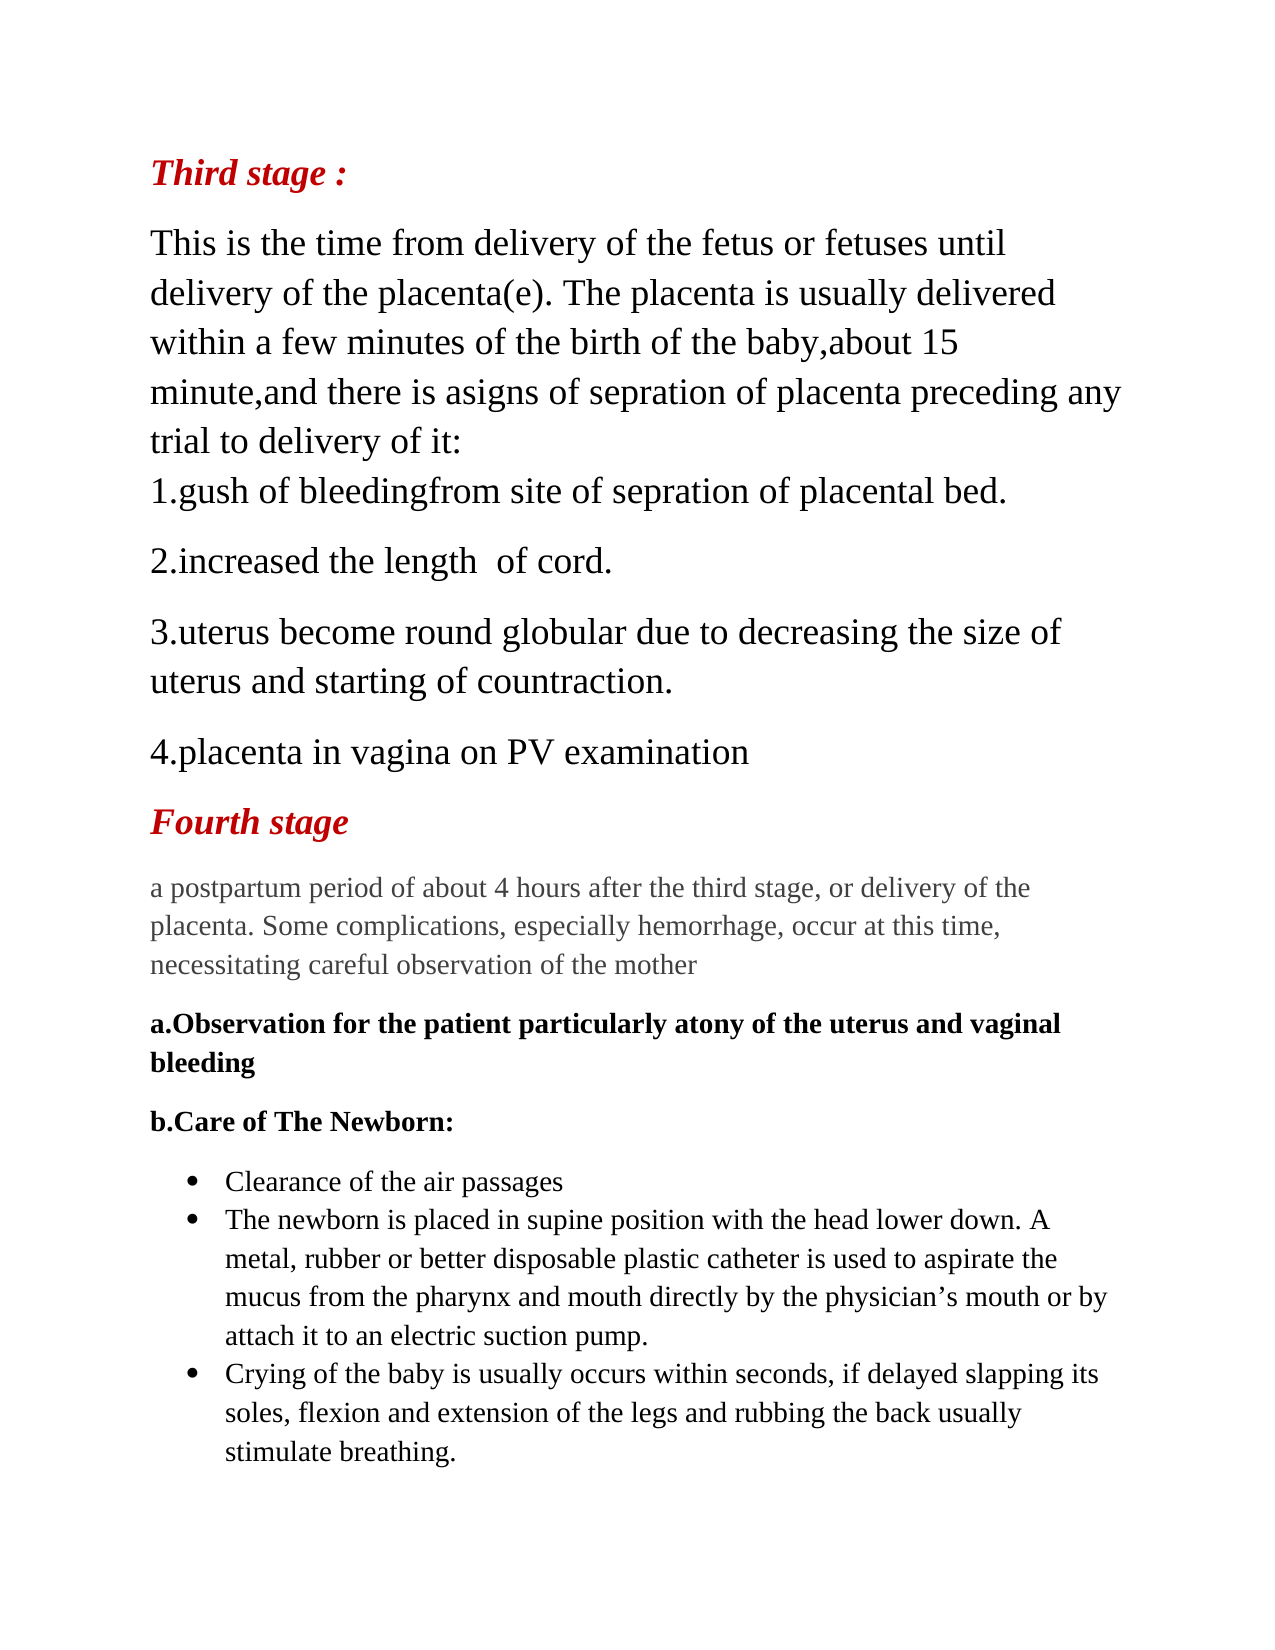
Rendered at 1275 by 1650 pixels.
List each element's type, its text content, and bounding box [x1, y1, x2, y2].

list Clearance of the air passages [187, 1164, 1125, 1197]
text Third stage : [150, 150, 1125, 193]
text This is the time from delivery of the fetus or fetuses until delivery of the placenta(e). The placenta is usually delivered within a few minutes of the birth of the baby,about 15 minute,and there is asigns of sepration of placenta preceding any trial to delivery of it: 1.gush of bleedingfrom site of sepration of placental bed. [150, 220, 1125, 511]
text 2.increased the length of cord. [150, 539, 1125, 582]
list Crying of the baby is usually occurs within seconds, if delayed slapping its soles, flexion and extension of the legs and rubbing the back usually stimulate breathing. [187, 1357, 1125, 1467]
text Fourth stage [150, 799, 1125, 843]
text 4.placenta in vagina on PV examination [150, 729, 1125, 772]
list The newborn is placed in supine position with the head lower down. A metal, rubber or better disposable plastic catheter is used to aspirate the mucus from the pharynx and mouth directly by the physician’s mouth or by attach it to an electric suction pump. [187, 1202, 1125, 1352]
text a.Observation for the patient particularly atony of the uterus and vaginal bleeding [150, 1006, 1125, 1078]
text b.Care of The Newborn: [150, 1104, 1125, 1138]
text a postpartum period of about 4 hours after the third stage, or delivery of the placenta. Some complications, especially hemorrhage, occur at this time, necessitating careful observation of the mother [150, 870, 1125, 981]
text 3.uterus become round globular due to decreasing the size of uterus and starting of countraction. [150, 609, 1125, 702]
